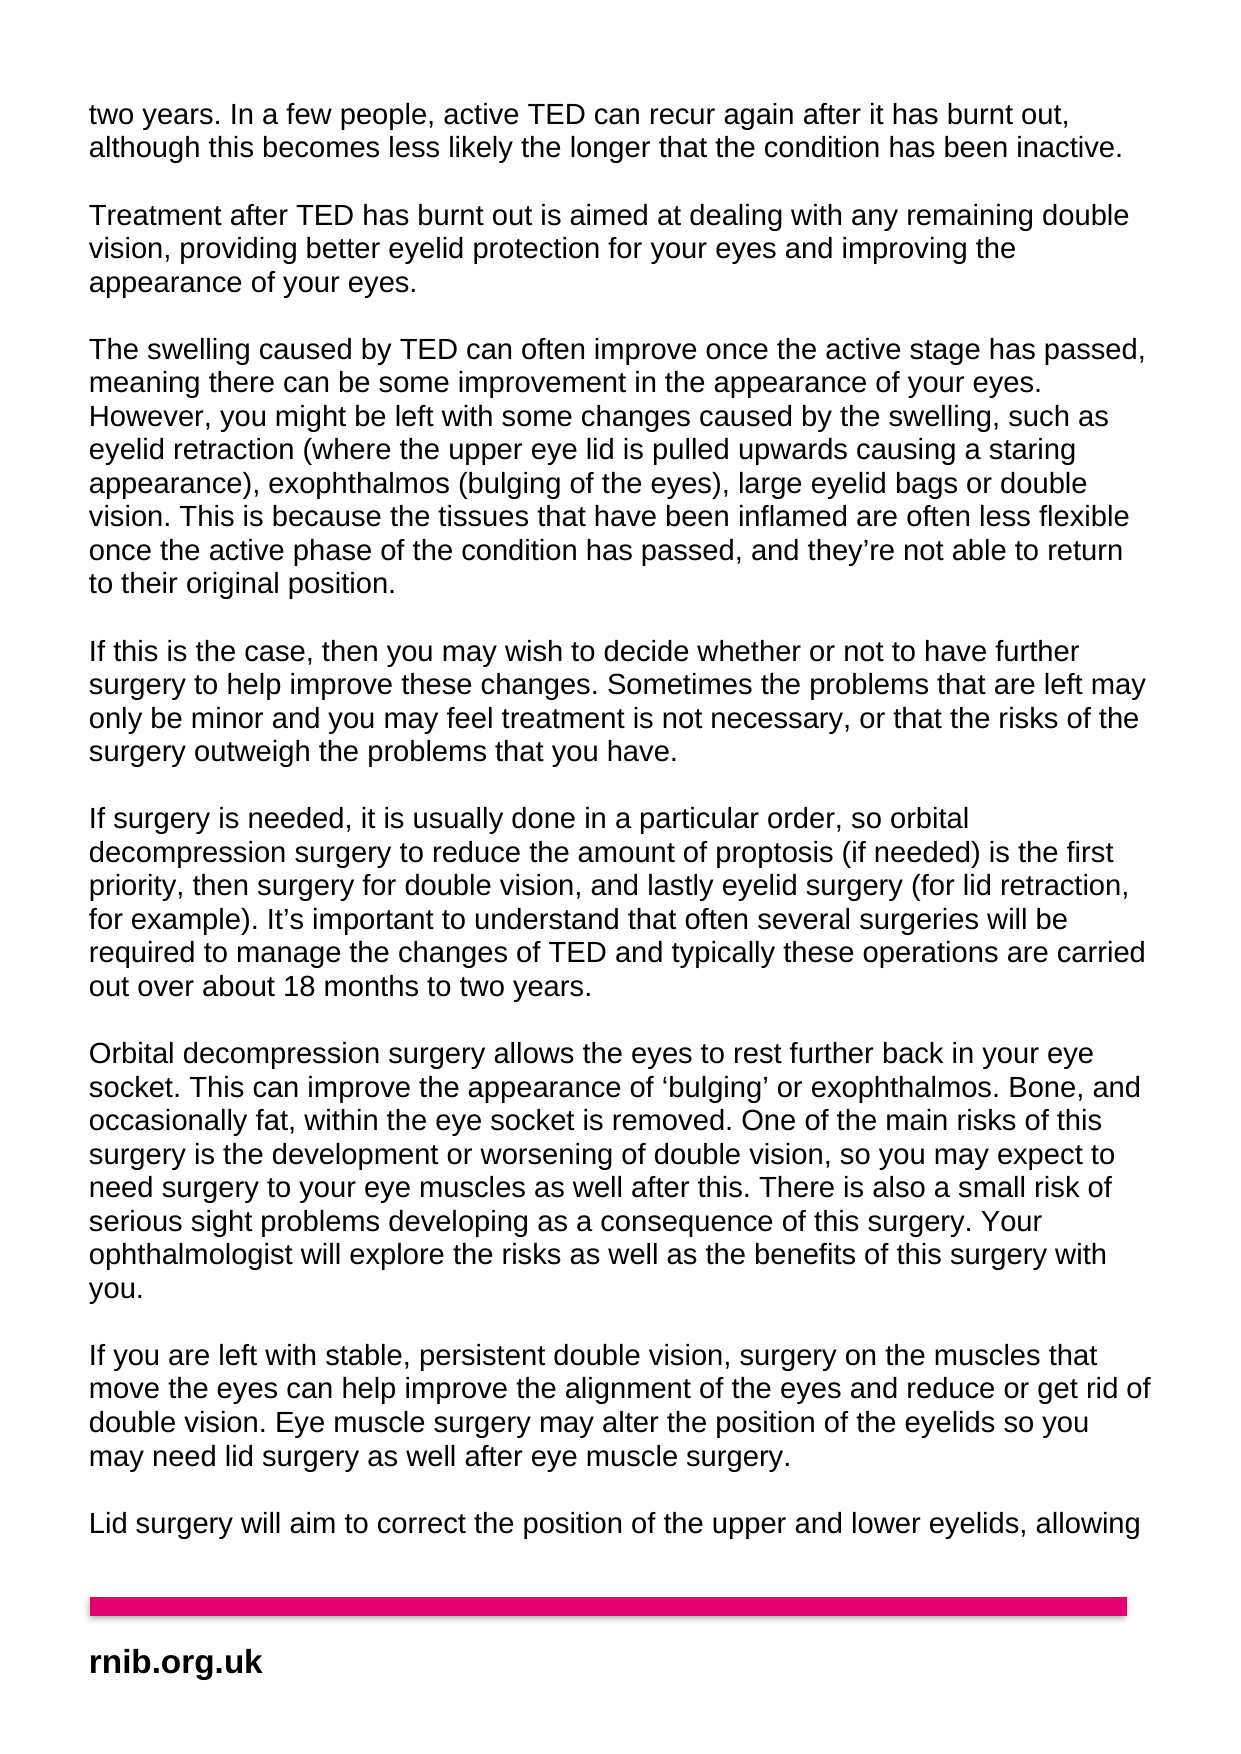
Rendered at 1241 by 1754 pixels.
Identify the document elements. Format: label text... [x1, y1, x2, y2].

text The swelling caused by TED can often improve once the active stage has passed, meaning there can be some improvement in the appearance of your eyes. However, you might be left with some changes caused by the swelling, such as eyelid retraction (where the upper eye lid is pulled upwards causing a staring appearance), exophthalmos (bulging of the eyes), large eyelid bags or double vision. This is because the tissues that have been inflamed are often less flexible once the active phase of the condition has passed, and they’re not able to return to their original position. [89, 332, 1152, 600]
text Orbital decompression surgery allows the eyes to rest further back in your eye socket. This can improve the appearance of ‘bulging’ or exophthalmos. Bone, and occasionally fat, within the eye socket is removed. One of the main risks of this surgery is the development or worsening of double vision, so you may expect to need surgery to your eye muscles as well after this. There is also a small risk of serious sight problems developing as a consequence of this surgery. Your ophthalmologist will explore the risks as well as the benefits of this surgery with you. [89, 1036, 1152, 1304]
text If you are left with stable, persistent double vision, surgery on the muscles that move the eyes can help improve the alignment of the eyes and reduce or get rid of double vision. Eye muscle surgery may alter the position of the eyelids so you may need lid surgery as well after eye muscle surgery. [89, 1338, 1152, 1472]
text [89, 1506, 1152, 1539]
text Treatment after TED has burnt out is aimed at dealing with any remaining double vision, providing better eyelid protection for your eyes and improving the appearance of your eyes. [89, 197, 1152, 298]
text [89, 97, 1152, 164]
text If surgery is needed, it is usually done in a particular order, so orbital decompression surgery to reduce the amount of proptosis (if needed) is the first priority, then surgery for double vision, and lastly eyelid surgery (for lid retraction, for example). It’s important to understand that often several surgeries will be required to manage the changes of TED and typically these operations are carried out over about 18 months to two years. [89, 801, 1152, 1002]
text If this is the case, then you may wish to decide whether or not to have further surgery to help improve these changes. Sometimes the problems that are left may only be minor and you may feel treatment is not necessary, or that the risks of the surgery outweigh the problems that you have. [89, 633, 1152, 768]
